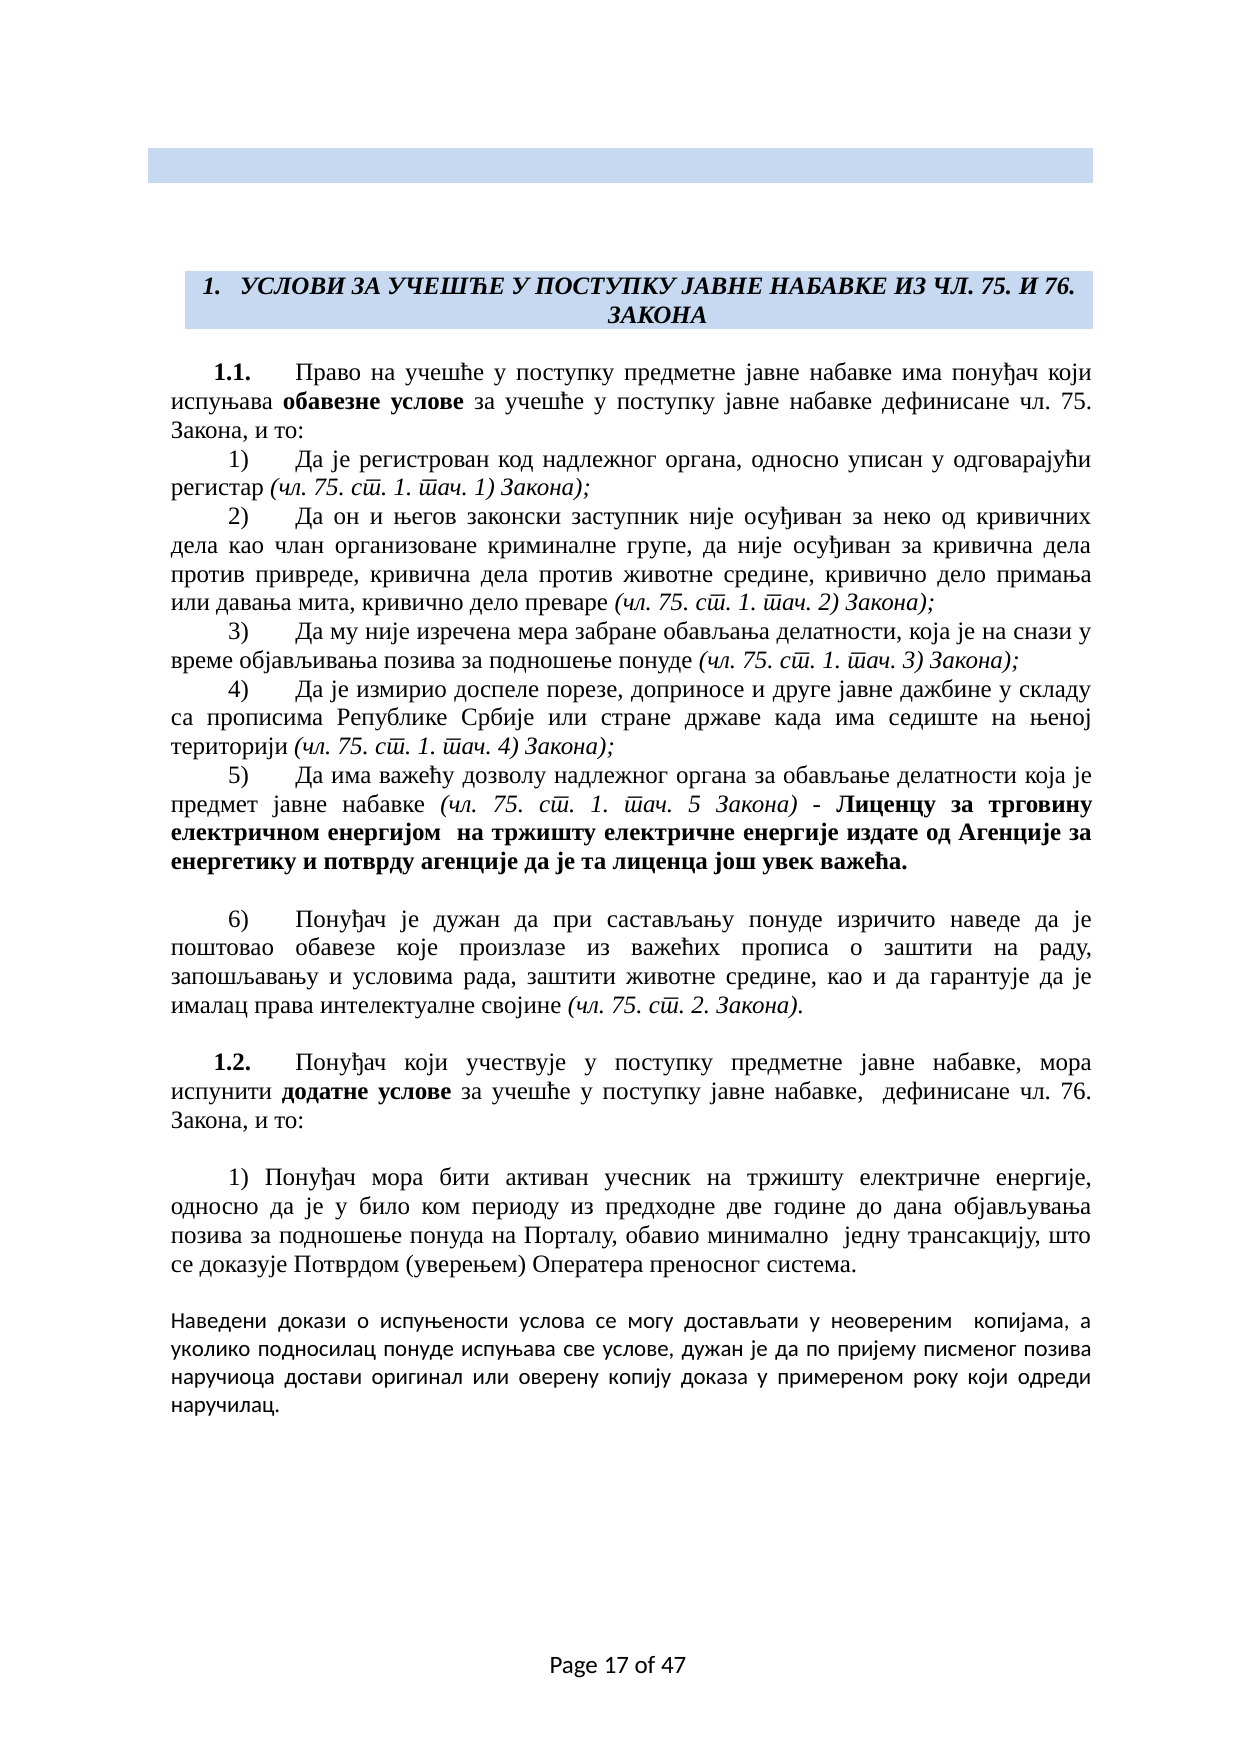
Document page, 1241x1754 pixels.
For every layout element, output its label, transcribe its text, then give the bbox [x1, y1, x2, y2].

list УСЛОВИ ЗА УЧЕШЋЕ У ПОСТУПКУ ЈАВНЕ НАБАВКЕ ИЗ ЧЛ. 75. И 76. ЗАКОНА [185, 271, 1093, 329]
list Понуђач који учествује у поступку предметне јавне набавке, мора испунити додатне услове за учешће у поступку јавне набавке, дефинисане чл. 76. Закона, и то: [171, 1047, 1093, 1134]
list Да му није изречена мера забране обављања делатности, која је на снази у време објављивања позива за подношење понуде (чл. 75. ст. 1. тач. 3) Закона); [171, 616, 1093, 674]
list Да има важећу дозволу надлежног органа за обављање делатности која је предмет јавне набавке (чл. 75. ст. 1. тач. 5 Закона) - Лиценцу за трговину електричном енергијом на тржишту електричне енергије издате од Агенције за енергетику и потврду агенције да је та лиценца још увек важећа. [171, 760, 1093, 875]
text 1) Понуђач мора бити активан учесник на тржишту електричне енергије, односно да је у било ком периоду из предходне две године до дана објављувања позива за подношење понуда на Порталу, обавио минимално једну трансакцију, што се доказује Потврдом (уверењем) Оператера преносног система. [171, 1162, 1093, 1277]
list Право на учешће у поступку предметне јавне набавке има понуђач који испуњава обавезне услове за учешће у поступку јавне набавке дефинисане чл. 75. Закона, и то: [171, 357, 1093, 444]
list Да је измирио доспеле порезе, доприносе и друге јавне дажбине у складу са прописима Републике Србије или стране државе када има седиште на њеној територији (чл. 75. ст. 1. тач. 4) Закона); [171, 674, 1093, 760]
text Наведени докази о испуњености услова се могу достављати у неовереним копијама, а уколико подносилац понуде испуњава све услове, дужан је да по пријему писменог позива наручиоца достави оригинал или оверену копију доказа у примереном року који одреди наручилац. [171, 1306, 1093, 1418]
list Да он и његов законски заступник није осуђиван за неко од кривичних дела као члан организоване криминалне групе, да није осуђиван за кривична дела против привреде, кривична дела против животне средине, кривично дело примања или давања мита, кривично дело преваре (чл. 75. ст. 1. тач. 2) Закона); [171, 501, 1093, 616]
list Да је регистрован код надлежног органа, односно уписан у одговарајући регистар (чл. 75. ст. 1. тач. 1) Закона); [171, 444, 1093, 501]
list Понуђач је дужан да при састављању понуде изричито наведе да је поштовао обавезе које произлазе из важећих прописа о заштити на раду, запошљавању и условима рада, заштити животне средине, као и да гарантује да је ималац права интелектуалне својине (чл. 75. ст. 2. Закона). [171, 904, 1093, 1019]
